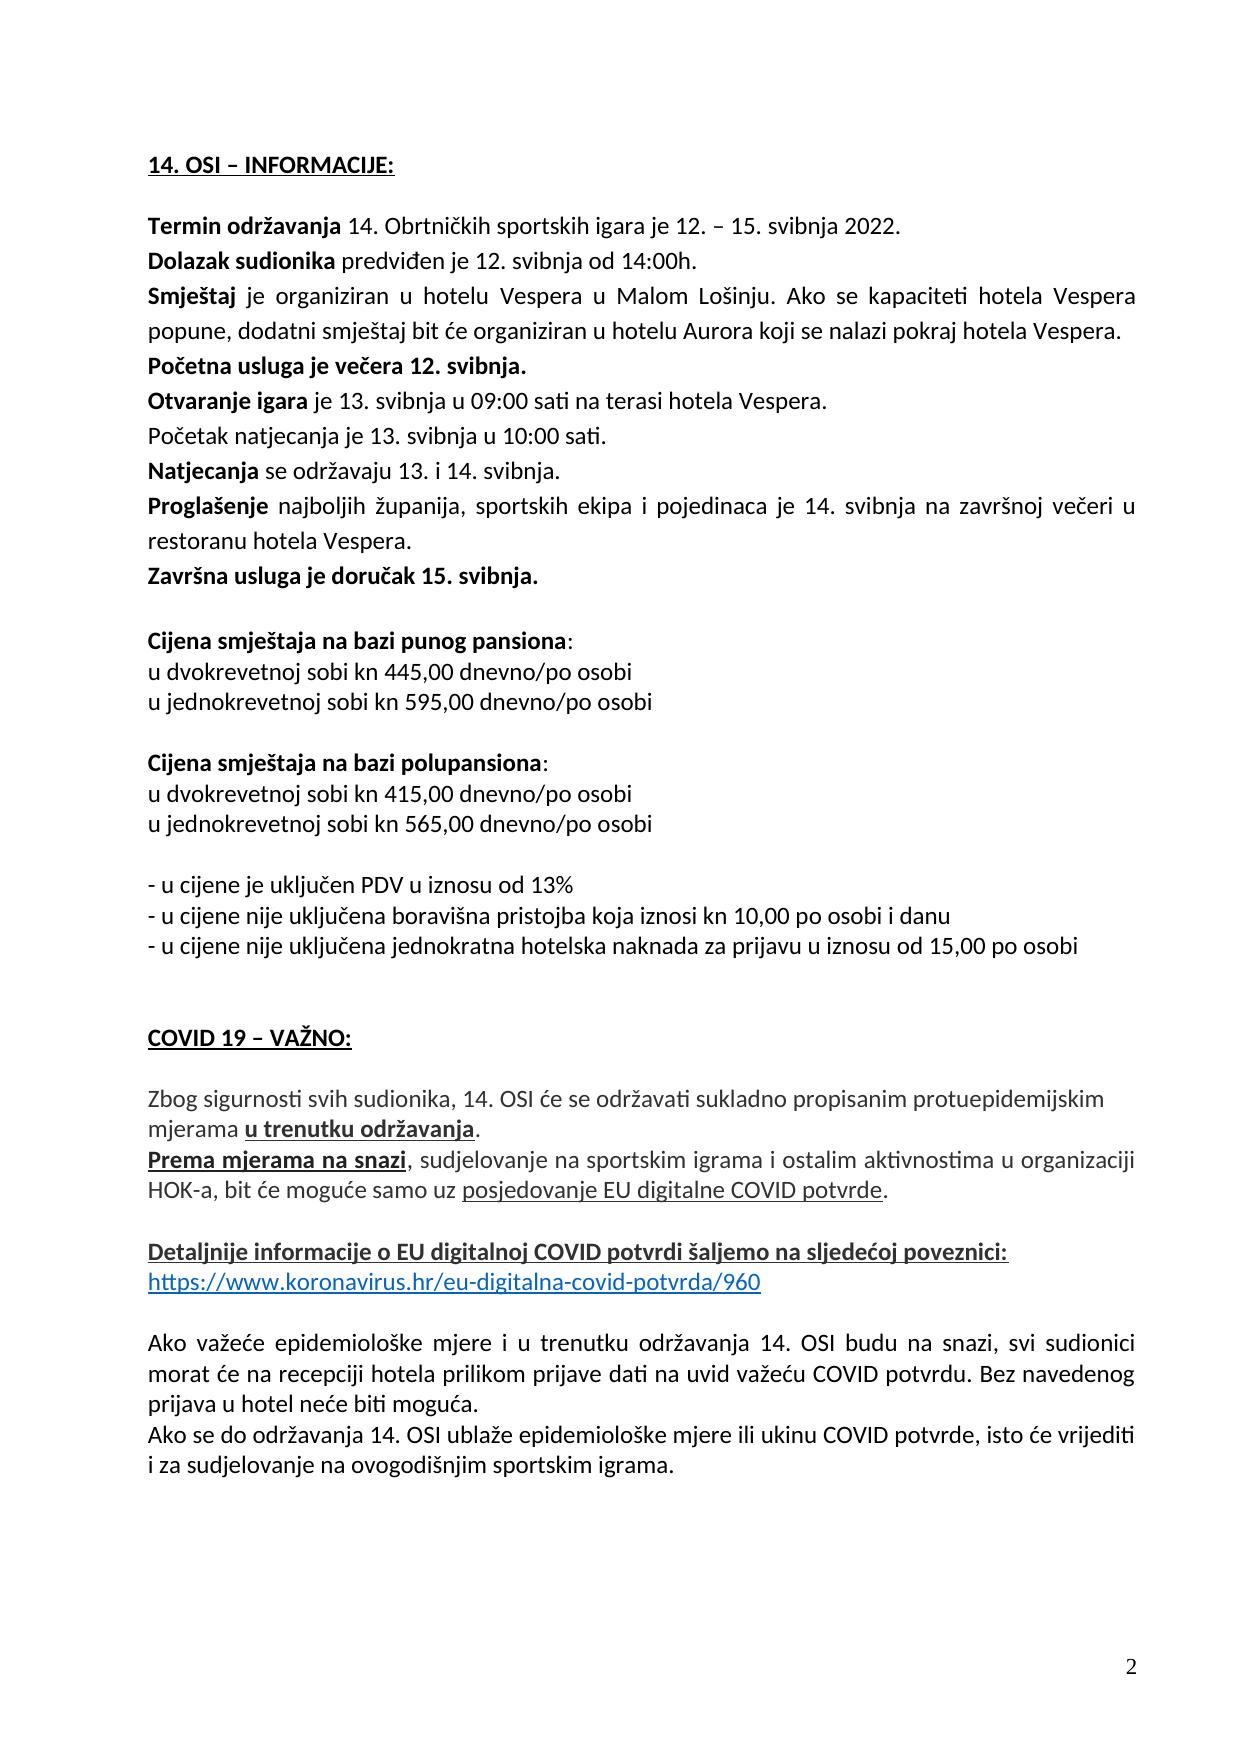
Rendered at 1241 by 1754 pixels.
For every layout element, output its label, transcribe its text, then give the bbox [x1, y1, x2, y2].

text Dolazak sudionika predviđen je 12. svibnja od 14:00h. [148, 245, 1137, 275]
text - u cijene nije uključena jednokratna hotelska naknada za prijavu u iznosu od 15,00 po osobi [148, 931, 1137, 961]
text Otvaranje igara je 13. svibnja u 09:00 sati na terasi hotela Vespera. [148, 385, 1137, 415]
text Cijena smještaja na bazi polupansiona: [148, 747, 1137, 778]
text Termin održavanja 14. Obrtničkih sportskih igara je 12. – 15. svibnja 2022. [148, 210, 1137, 240]
text 14. OSI – INFORMACIJE: [148, 149, 1137, 179]
text - u cijene je uključen PDV u iznosu od 13% [148, 869, 1137, 900]
text https://www.koronavirus.hr/eu-digitalna-covid-potvrda/960 [148, 1266, 1137, 1297]
text Prema mjerama na snazi, sudjelovanje na sportskim igrama i ostalim aktivnostima u organizaciji HOK-a, bit će moguće samo uz posjedovanje EU digitalne COVID potvrde. [148, 1144, 1137, 1205]
text Natjecanja se održavaju 13. i 14. svibnja. [148, 455, 1137, 485]
text Početna usluga je večera 12. svibnja. [148, 350, 1137, 380]
text u jednokrevetnoj sobi kn 595,00 dnevno/po osobi [148, 686, 1137, 717]
text Cijena smještaja na bazi punog pansiona: [148, 625, 1137, 656]
text u dvokrevetnoj sobi kn 415,00 dnevno/po osobi [148, 778, 1137, 808]
text Ako se do održavanja 14. OSI ublaže epidemiološke mjere ili ukinu COVID potvrde, isto će vrijediti i za sudjelovanje na ovogodišnjim sportskim igrama. [148, 1419, 1137, 1480]
text Završna usluga je doručak 15. svibnja. [148, 560, 1137, 590]
text u jednokrevetnoj sobi kn 565,00 dnevno/po osobi [148, 808, 1137, 839]
text - u cijene nije uključena boravišna pristojba koja iznosi kn 10,00 po osobi i danu [148, 900, 1137, 931]
text Proglašenje najboljih županija, sportskih ekipa i pojedinaca je 14. svibnja na završnoj večeri u restoranu hotela Vespera. [148, 490, 1137, 555]
text COVID 19 – VAŽNO: [148, 1022, 1137, 1053]
text Ako važeće epidemiološke mjere i u trenutku održavanja 14. OSI budu na snazi, svi sudionici morat će na recepciji hotela prilikom prijave dati na uvid važeću COVID potvrdu. Bez navedenog prijava u hotel neće biti moguća. [148, 1327, 1137, 1419]
text Zbog sigurnosti svih sudionika, 14. OSI će se održavati sukladno propisanim protuepidemijskim mjerama u trenutku održavanja. [148, 1083, 1137, 1144]
text Početak natjecanja je 13. svibnja u 10:00 sati. [148, 420, 1137, 450]
text Detaljnije informacije o EU digitalnoj COVID potvrdi šaljemo na sljedećoj poveznici: [148, 1236, 1137, 1266]
text Smještaj je organiziran u hotelu Vespera u Malom Lošinju. Ako se kapaciteti hotela Vespera popune, dodatni smještaj bit će organiziran u hotelu Aurora koji se nalazi pokraj hotela Vespera. [148, 280, 1137, 345]
text u dvokrevetnoj sobi kn 445,00 dnevno/po osobi [148, 656, 1137, 686]
